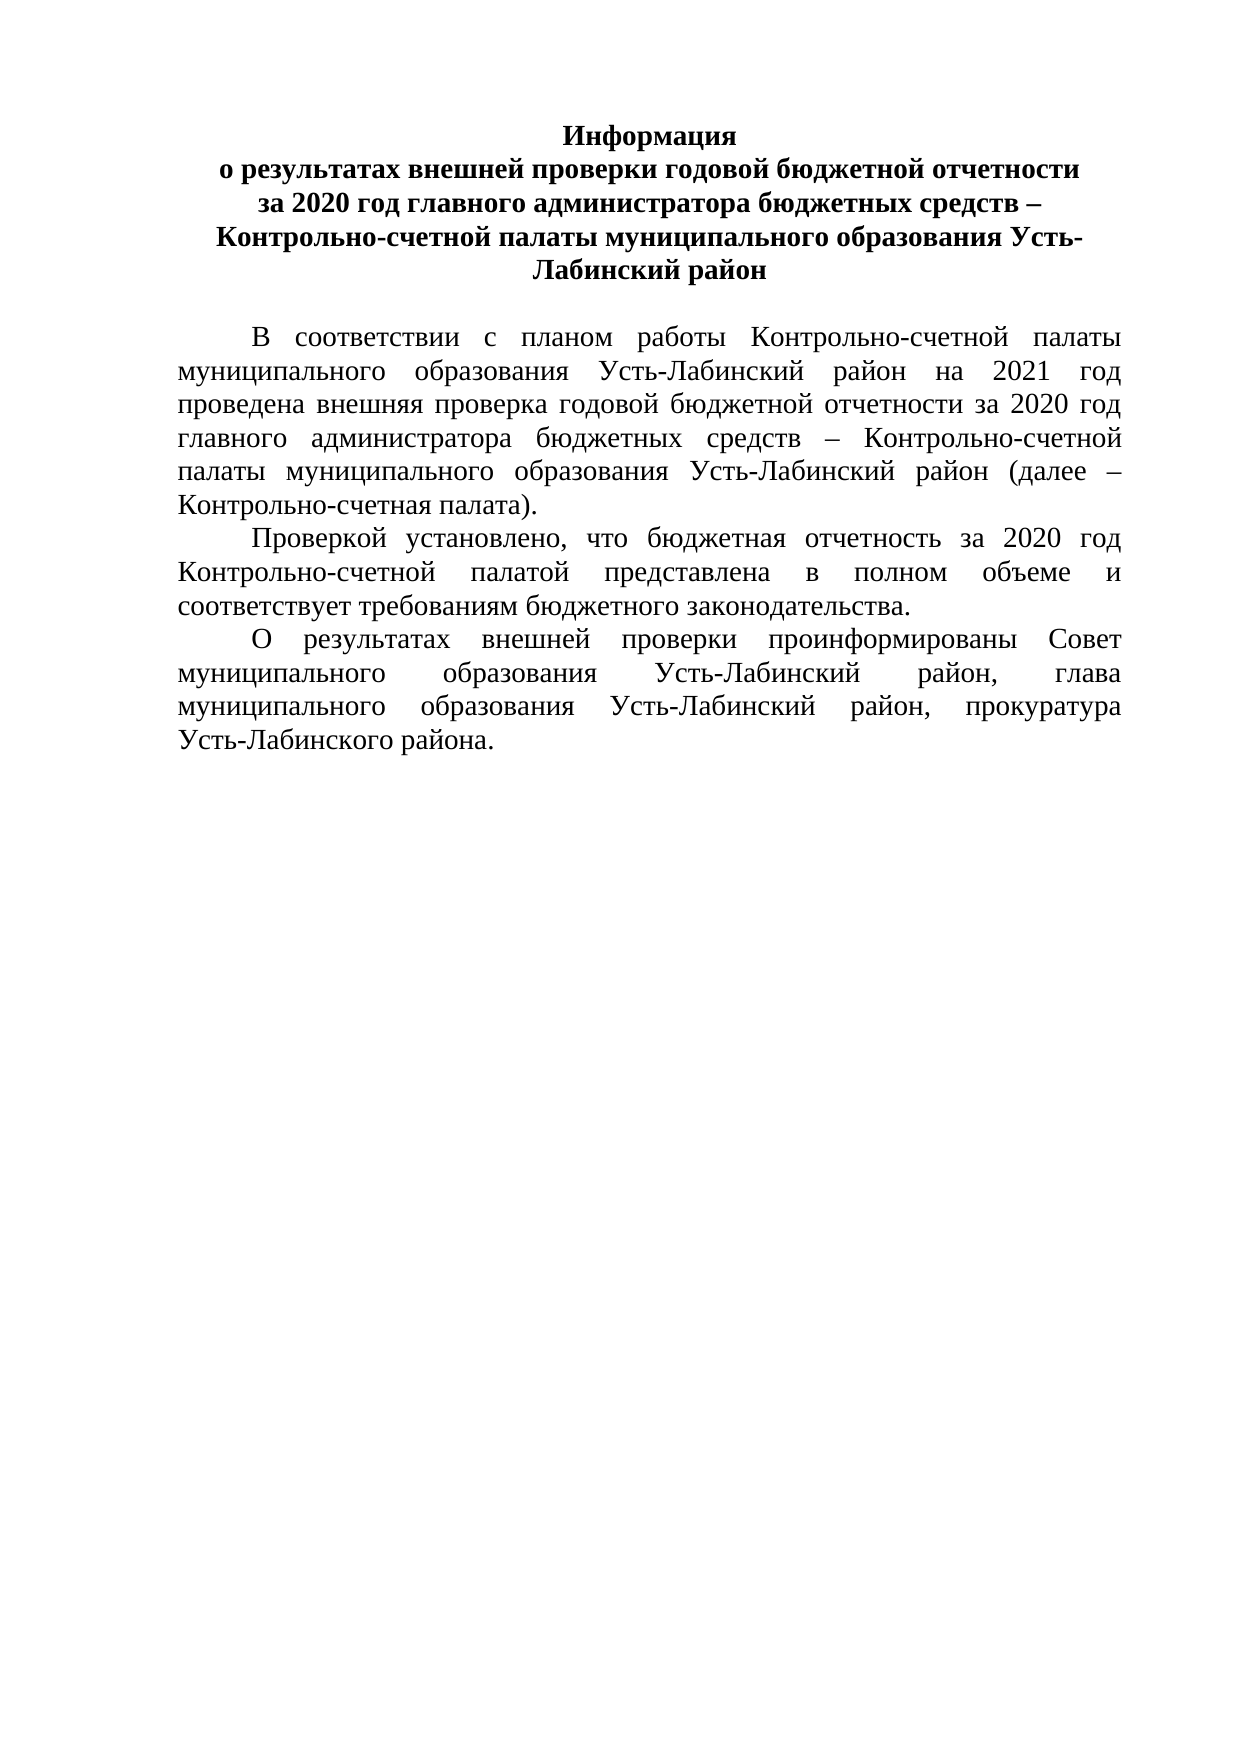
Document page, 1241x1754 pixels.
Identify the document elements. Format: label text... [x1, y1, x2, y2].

text Проверкой установлено, что бюджетная отчетность за 2020 год Контрольно-счетной палатой представлена в полном объеме и соответствует требованиям бюджетного законодательства. [177, 521, 1122, 621]
text о результатах внешней проверки годовой бюджетной отчетности за 2020 год главного администратора бюджетных средств – Контрольно-счетной палаты муниципального образования Усть-Лабинский район [177, 152, 1122, 286]
text О результатах внешней проверки проинформированы Совет муниципального образования Усть-Лабинский район, глава муниципального образования Усть-Лабинский район, прокуратура Усть-Лабинского района. [177, 621, 1122, 755]
text В соответствии с планом работы Контрольно-счетной палаты муниципального образования Усть-Лабинский район на 2021 год проведена внешняя проверка годовой бюджетной отчетности за 2020 год главного администратора бюджетных средств – Контрольно-счетной палаты муниципального образования Усть-Лабинский район (далее – Контрольно-счетная палата). [177, 319, 1122, 521]
text Информация [177, 118, 1122, 152]
